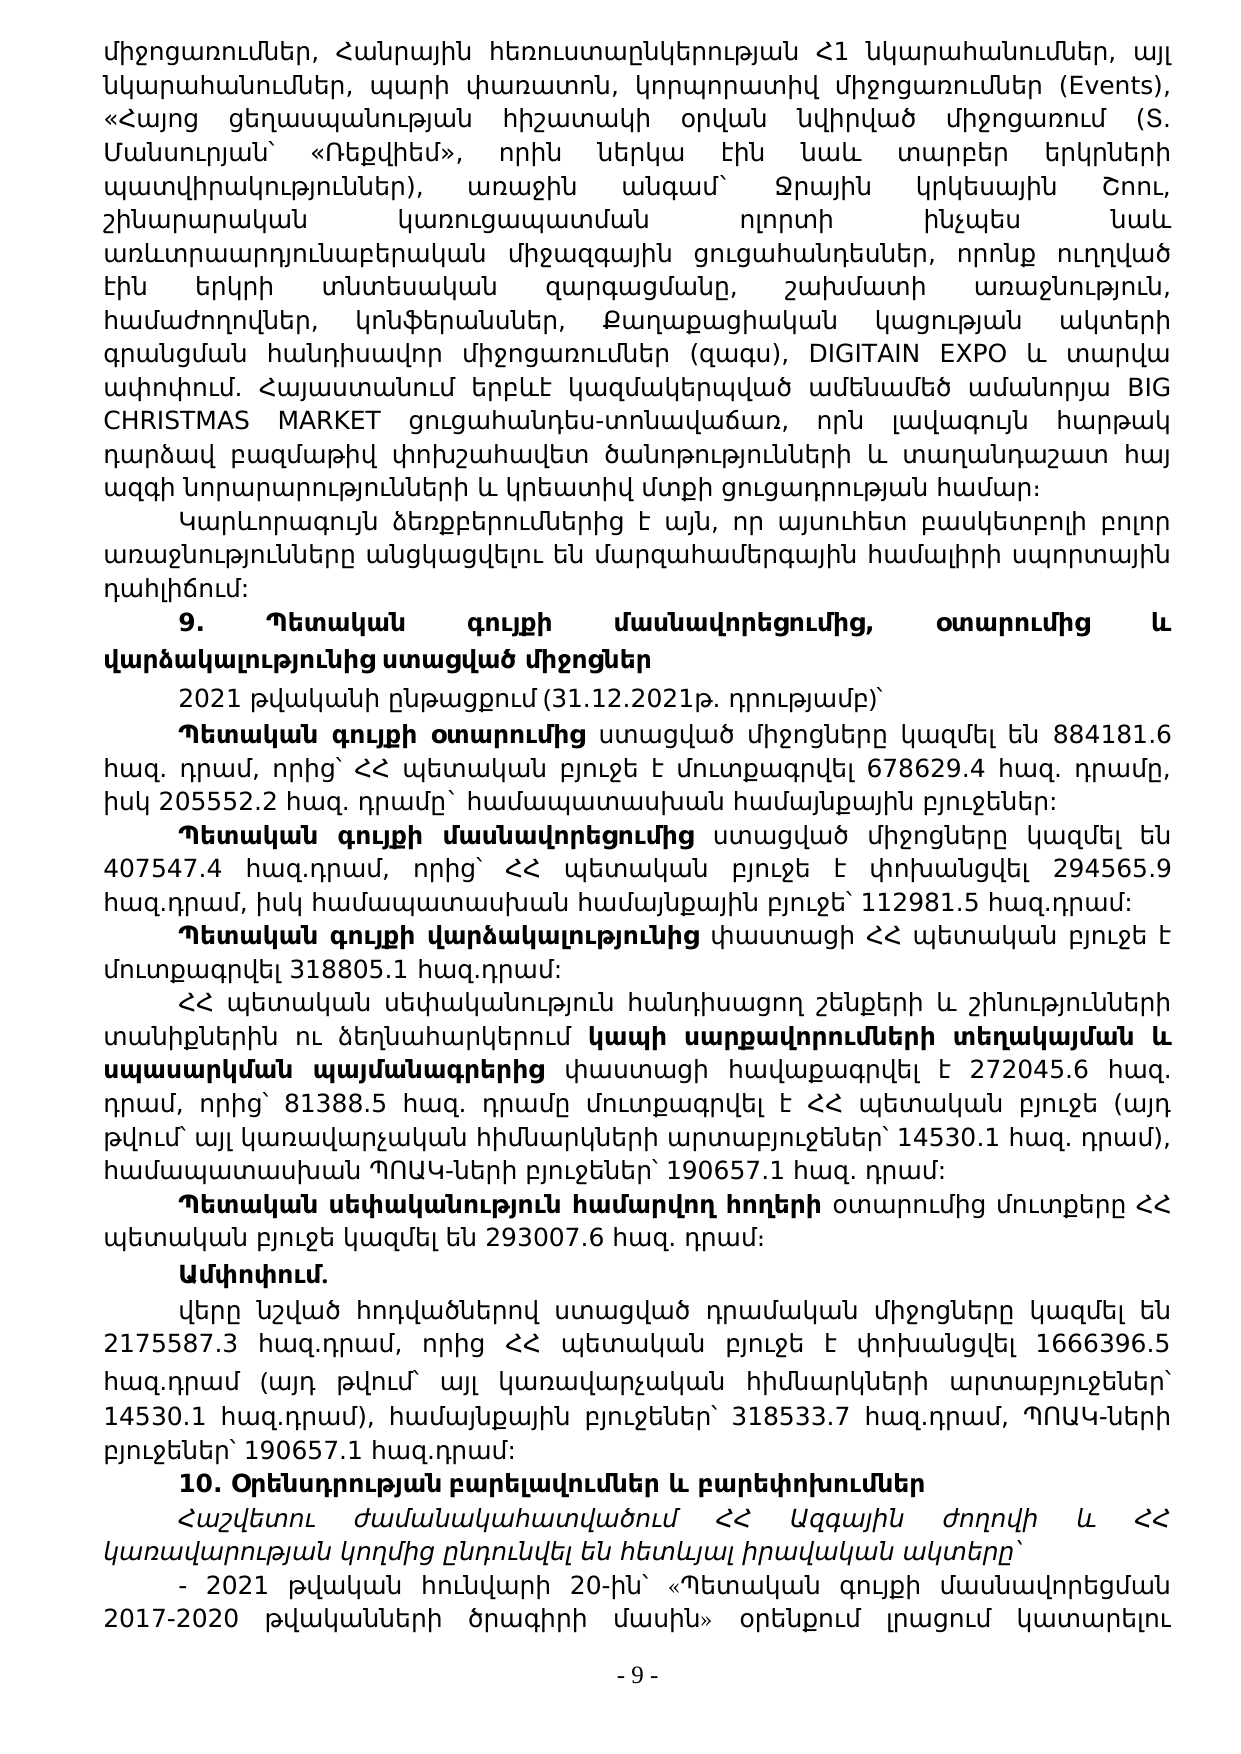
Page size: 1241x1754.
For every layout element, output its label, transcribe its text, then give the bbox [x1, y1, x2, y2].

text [103, 37, 1172, 503]
text 2021 թվականի ընթացքում (31.12.2021թ. դրությամբ)՝ [103, 681, 1172, 715]
text Պետական գույքի օտարումից ստացված միջոցները կազմել են 884181.6 հազ. դրամ, որից՝ ՀՀ պետական բյուջե է մուտքագրվել 678629.4 հազ. դրամը, իսկ 205552.2 հազ. դրամը` համապատասխան համայնքային բյուջեներ: [103, 720, 1172, 817]
text 10. Օրենսդրության բարելավումներ և բարեփոխումներ [103, 1469, 1172, 1499]
text 9. Պետական գույքի մասնավորեցումից, օտարումից և վարձակալությունից ստացված միջոցներ [103, 608, 1172, 676]
text Հաշվետու ժամանակահատվածում ՀՀ Ազգային ժողովի և ՀՀ կառավարության կողմից ընդունվել են հետևյալ իրավական ակտերը՝ [103, 1504, 1172, 1566]
text Ամփոփում. [103, 1257, 1172, 1291]
text Պետական գույքի վարձակալությունից փաստացի ՀՀ պետական բյուջե է մուտքագրվել 318805.1 հազ.դրամ: [103, 922, 1172, 984]
text ՀՀ պետական սեփականություն հանդիսացող շենքերի և շինությունների տանիքներին ու ձեղնահարկերում կապի սարքավորումների տեղակայման և սպասարկման պայմանագրերից փաստացի հավաքագրվել է 272045.6 հազ. դրամ, որից՝ 81388.5 հազ. դրամը մուտքագրվել է ՀՀ պետական բյուջե (այդ թվում՝ այլ կառավարչական հիմնարկների արտաբյուջեներ՝ 14530.1 հազ. դրամ), համապատասխան ՊՈԱԿ-ների բյուջեներ՝ 190657.1 հազ. դրամ: [103, 989, 1172, 1186]
text Կարևորագույն ձեռքբերումներից է այն, որ այսուհետ բասկետբոլի բոլոր առաջնությունները անցկացվելու են մարզահամերգային համալիրի սպորտային դահլիճում: [103, 507, 1172, 603]
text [103, 1571, 1172, 1633]
text վերը նշված հոդվածներով ստացված դրամական միջոցները կազմել են 2175587.3 հազ.դրամ, որից ՀՀ պետական բյուջե է փոխանցվել 1666396.5 հազ.դրամ (այդ թվում՝ այլ կառավարչական հիմնարկների արտաբյուջեներ՝ 14530.1 հազ.դրամ), համայնքային բյուջեներ՝ 318533.7 հազ.դրամ, ՊՈԱԿ-ների բյուջեներ՝ 190657.1 հազ.դրամ: [103, 1296, 1172, 1465]
text Պետական գույքի մասնավորեցումից ստացված միջոցները կազմել են 407547.4 հազ.դրամ, որից՝ ՀՀ պետական բյուջե է փոխանցվել 294565.9 հազ.դրամ, իսկ համապատասխան համայնքային բյուջե՝ 112981.5 հազ.դրամ: [103, 821, 1172, 917]
text Պետական սեփականություն համարվող հողերի օտարումից մուտքերը ՀՀ պետական բյուջե կազմել են 293007.6 հազ. դրամ։ [103, 1190, 1172, 1253]
